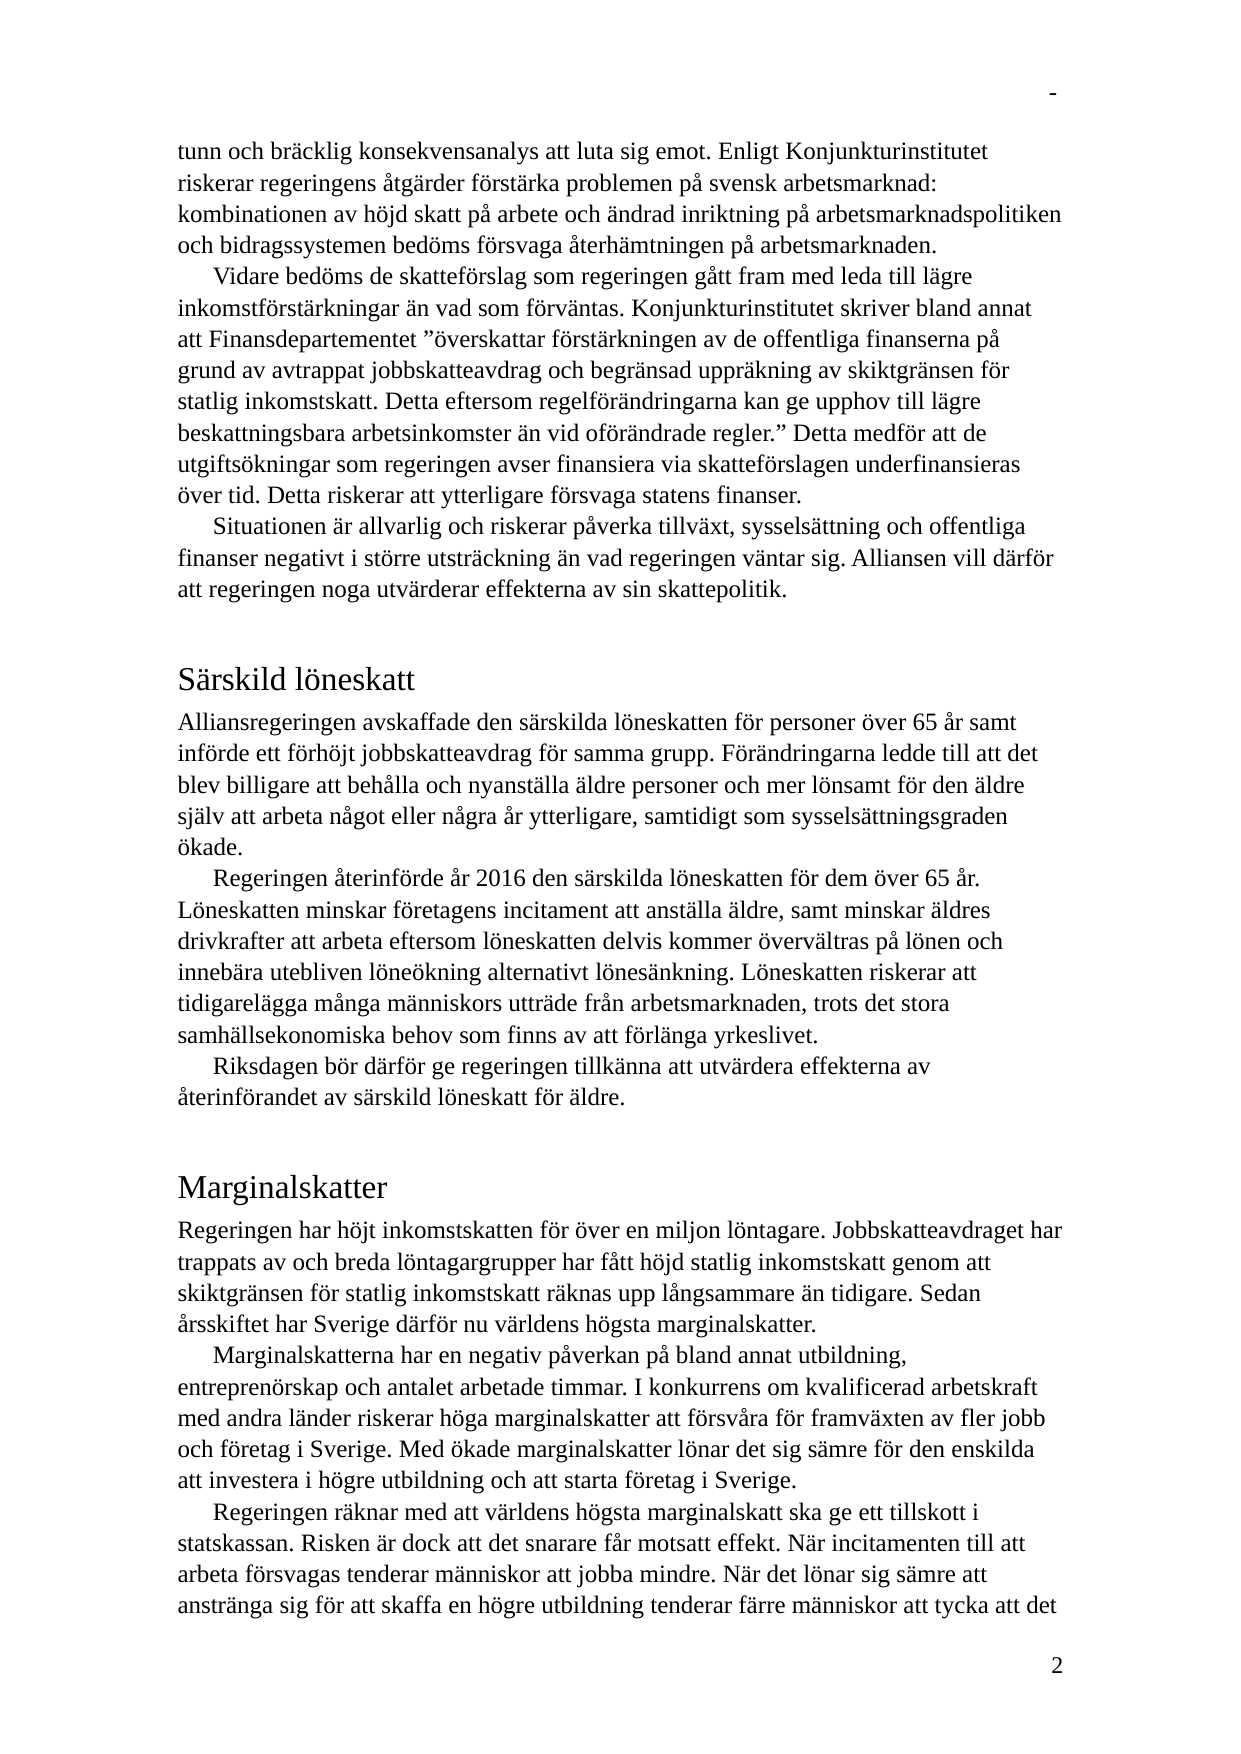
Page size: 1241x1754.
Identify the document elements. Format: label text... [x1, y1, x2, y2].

text Marginalskatterna har en negativ påverkan på bland annat utbildning, entreprenörskap och antalet arbetade timmar. I konkurrens om kvalificerad arbetskraft med andra länder riskerar höga marginalskatter att försvåra för framväxten av fler jobb och företag i Sverige. Med ökade marginalskatter lönar det sig sämre för den enskilda att investera i högre utbildning och att starta företag i Sverige. [177, 1338, 1063, 1494]
text Regeringen återinförde år 2016 den särskilda löneskatten för dem över 65 år. Löneskatten minskar företagens incitament att anställa äldre, samt minskar äldres drivkrafter att arbeta eftersom löneskatten delvis kommer övervältras på lönen och innebära utebliven löneökning alternativt lönesänkning. Löneskatten riskerar att tidigarelägga många människors utträde från arbetsmarknaden, trots det stora samhällsekonomiska behov som finns av att förlänga yrkeslivet. [177, 861, 1063, 1048]
text Riksdagen bör därför ge regeringen tillkänna att utvärdera effekterna av återinförandet av särskild löneskatt för äldre. [177, 1048, 1063, 1111]
subtitle Marginalskatter [177, 1173, 1063, 1205]
text Situationen är allvarlig och riskerar påverka tillväxt, sysselsättning och offentliga finanser negativt i större utsträckning än vad regeringen väntar sig. Alliansen vill därför att regeringen noga utvärderar effekterna av sin skattepolitik. [177, 509, 1063, 603]
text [177, 1494, 1063, 1619]
subtitle Särskild löneskatt [177, 665, 1063, 696]
text Regeringen har höjt inkomstskatten för över en miljon löntagare. Jobbskatteavdraget har trappats av och breda löntagargrupper har fått höjd statlig inkomstskatt genom att skiktgränsen för statlig inkomstskatt räknas upp långsammare än tidigare. Sedan årsskiftet har Sverige därför nu världens högsta marginalskatter. [177, 1213, 1063, 1338]
text Vidare bedöms de skatteförslag som regeringen gått fram med leda till lägre inkomstförstärkningar än vad som förväntas. Konjunkturinstitutet skriver bland annat att Finansdepartementet ”överskattar förstärkningen av de offentliga finanserna på grund av avtrappat jobbskatteavdrag och begränsad uppräkning av skiktgränsen för statlig inkomstskatt. Detta eftersom regelförändringarna kan ge upphov till lägre beskattningsbara arbetsinkomster än vid oförändrade regler.” Detta medför att de utgiftsökningar som regeringen avser finansiera via skatteförslagen underfinansieras över tid. Detta riskerar att ytterligare försvaga statens finanser. [177, 259, 1063, 509]
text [177, 134, 1063, 259]
text Alliansregeringen avskaffade den särskilda löneskatten för personer över 65 år samt införde ett förhöjt jobbskatteavdrag för samma grupp. Förändringarna ledde till att det blev billigare att behålla och nyanställa äldre personer och mer lönsamt för den äldre själv att arbeta något eller några år ytterligare, samtidigt som sysselsättningsgraden ökade. [177, 705, 1063, 861]
